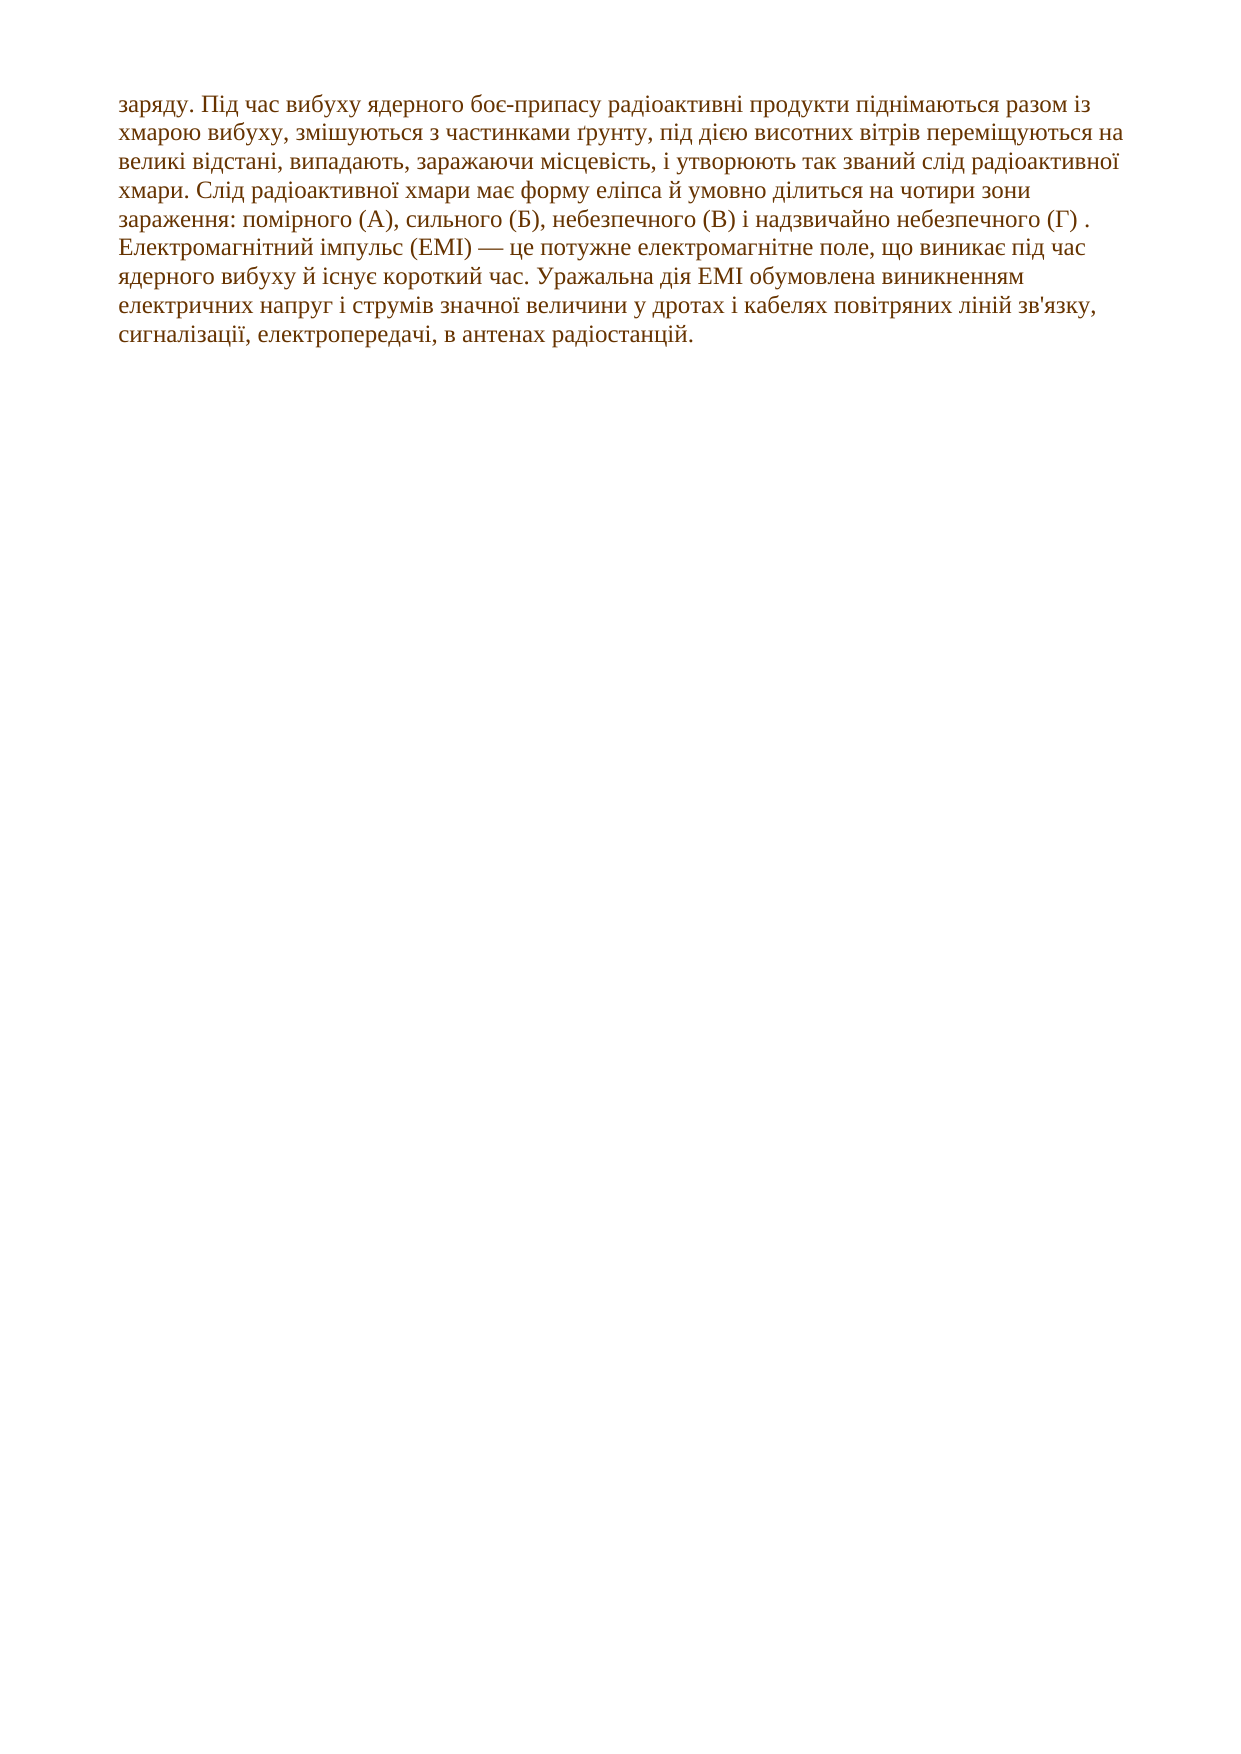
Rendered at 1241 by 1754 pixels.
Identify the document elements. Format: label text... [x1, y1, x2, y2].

text Електромагнітний імпульс (ЕМІ) — це потужне електромагнітне поле, що виникає під час ядерного вибуху й існує короткий час. Уражальна дія ЕМІ обумовлена виникненням електричних напруг і струмів значної величини у дротах і кабелях повітряних ліній зв'язку, сигналізації, електропередачі, в антенах радіостанцій. [118, 232, 1152, 347]
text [118, 89, 1152, 232]
